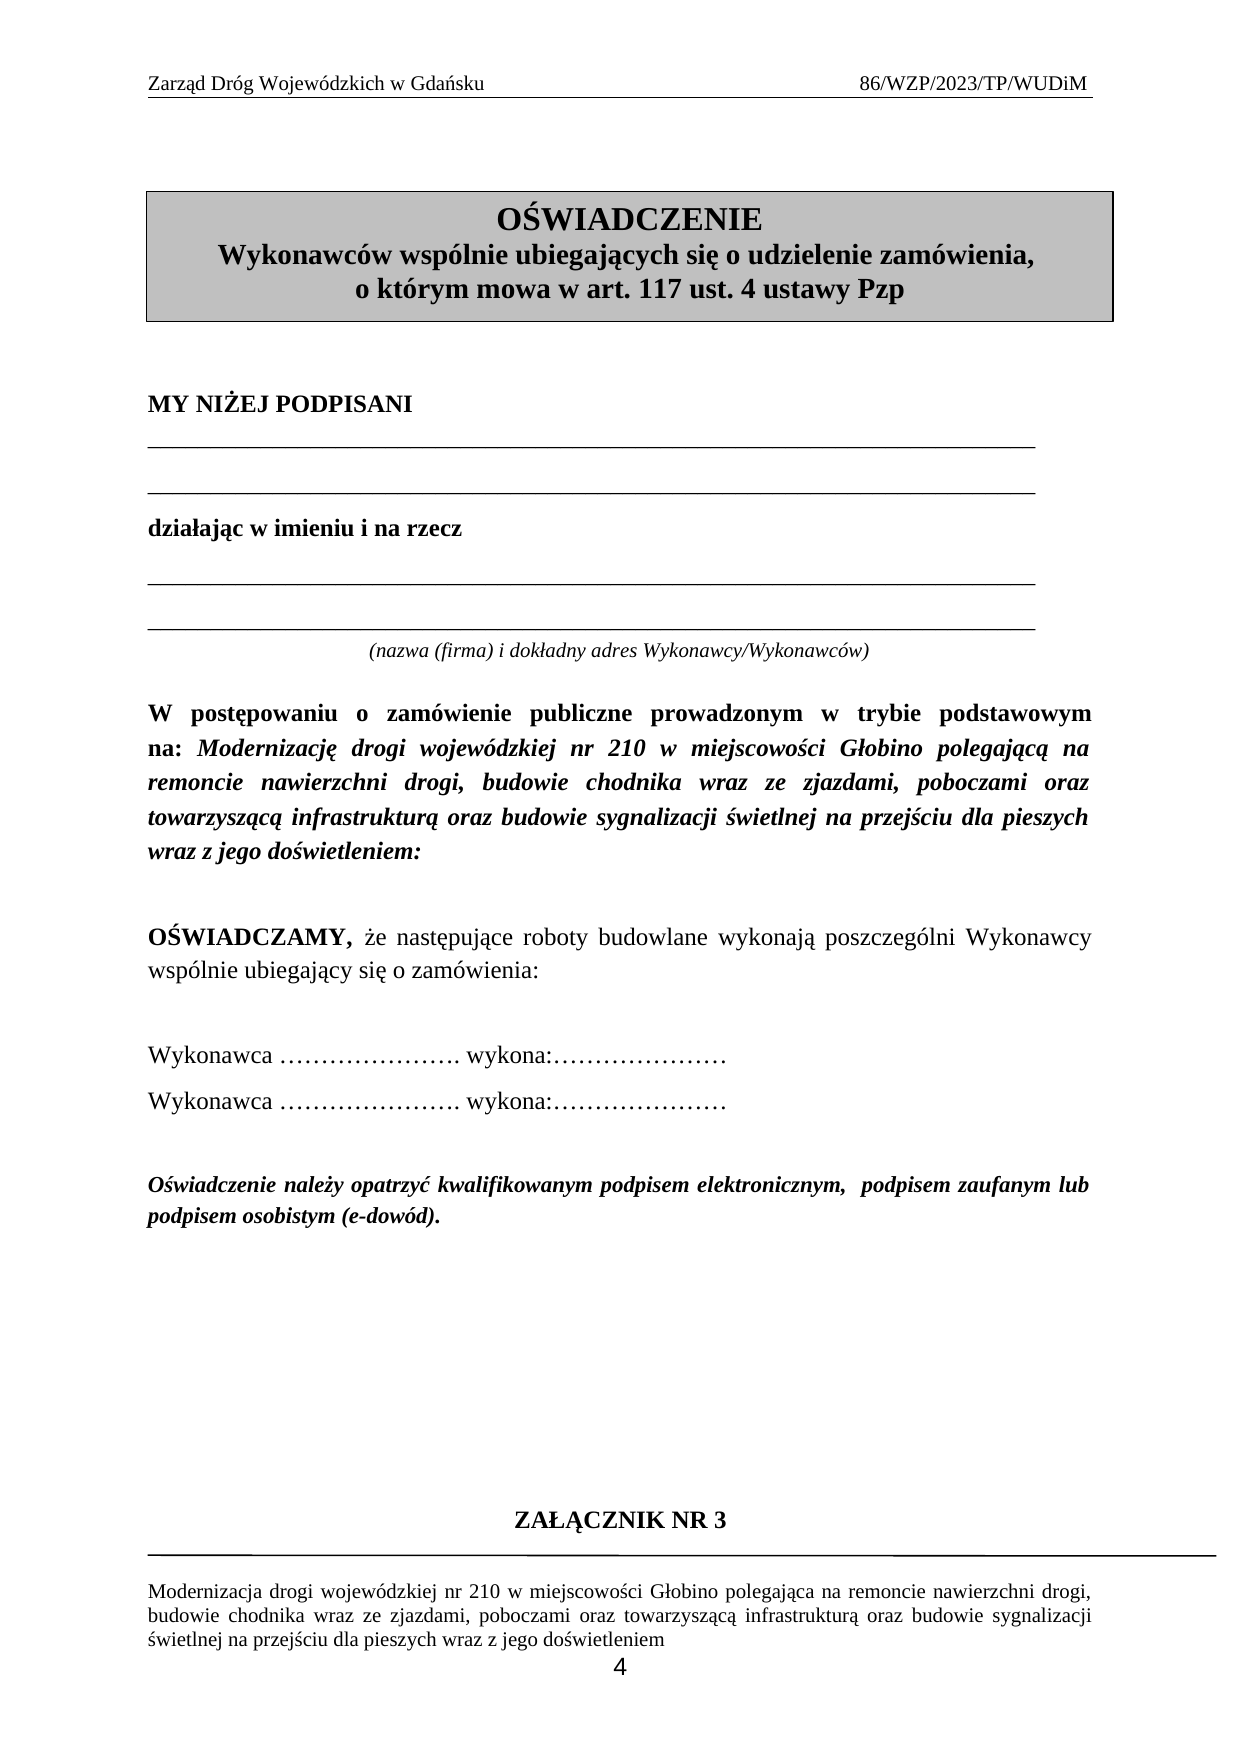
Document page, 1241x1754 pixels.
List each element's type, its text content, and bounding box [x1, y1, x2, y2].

text Oświadczenie należy opatrzyć kwalifikowanym podpisem elektronicznym, podpisem zaufanym lub podpisem osobistym (e-dowód). [148, 1171, 1093, 1228]
text _______________________________________________________________________ [148, 604, 1093, 633]
text działając w imieniu i na rzecz [148, 513, 1093, 542]
text (nazwa (firma) i dokładny adres Wykonawcy/Wykonawców) [148, 638, 1093, 662]
text ZAŁĄCZNIK NR 3 [148, 1506, 1093, 1534]
text _______________________________________________________________________ [148, 422, 1093, 451]
text MY NIŻEJ PODPISANI [148, 389, 1093, 418]
text Wykonawca …………………. wykona:………………… [148, 1040, 1093, 1069]
text W postępowaniu o zamówienie publiczne prowadzonym w trybie podstawowym na: Modernizację drogi wojewódzkiej nr 210 w miejscowości Głobino polegającą na remoncie nawierzchni drogi, budowie chodnika wraz ze zjazdami, poboczami oraz towarzyszącą infrastrukturą oraz budowie sygnalizacji świetlnej na przejściu dla pieszych wraz z jego doświetleniem: [148, 698, 1093, 865]
text _______________________________________________________________________ [148, 468, 1093, 497]
text Wykonawca …………………. wykona:………………… [148, 1086, 1093, 1114]
text OŚWIADCZAMY, że następujące roboty budowlane wykonają poszczególni Wykonawcy wspólnie ubiegający się o zamówienia: [148, 922, 1093, 983]
text _______________________________________________________________________ [148, 559, 1093, 588]
